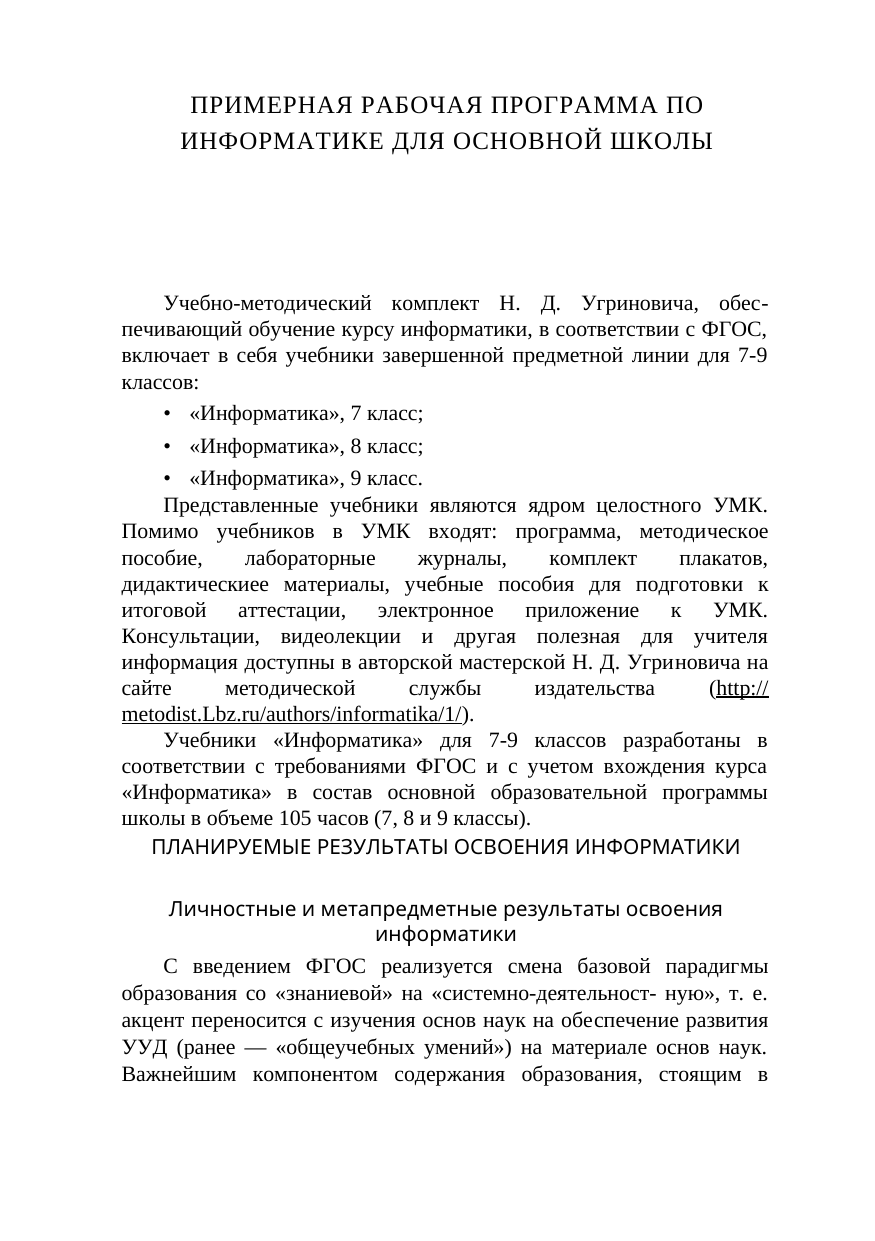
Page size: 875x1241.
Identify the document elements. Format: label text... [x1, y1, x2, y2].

text Представленные учебники являются ядром целостного УМК. Помимо учебников в УМК входят: программа, методическое пособие, лабораторные журналы, комплект плакатов, дидактическиее материалы, учебные пособия для подготовки к итоговой аттестации, электронное приложение к УМК. Консультации, видеолекции и другая полезная для учителя информация доступны в авторской мастерской Н. Д. Угриновича на сайте методической службы издательства (http:// metodist.Lbz.ru/authors/informatika/1/). [121, 492, 768, 726]
text Личностные и метапредметные результаты освоения информатики [121, 896, 770, 947]
list «Информатика», 8 класс; [121, 427, 770, 459]
list «Информатика», 9 класс. [121, 459, 770, 492]
text ПРИМЕРНАЯ РАБОЧАЯ ПРОГРАММА ПО ИНФОРМАТИКЕ ДЛЯ ОСНОВНОЙ ШКОЛЫ [123, 86, 770, 157]
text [121, 952, 768, 1087]
text ПЛАНИРУЕМЫЕ РЕЗУЛЬТАТЫ ОСВОЕНИЯ ИНФОРМАТИКИ [121, 831, 770, 861]
list «Информатика», 7 класс; [121, 394, 770, 427]
text Учебно-методический комплект Н. Д. Угриновича, обеспечивающий обучение курсу информатики, в соответствии с ФГОС, включает в себя учебники завершенной предметной линии для 7-9 классов: [121, 289, 768, 394]
text Учебники «Информатика» для 7-9 классов разработаны в соответствии с требованиями ФГОС и с учетом вхождения курса «Информатика» в состав основной образовательной программы школы в объеме 105 часов (7, 8 и 9 классы). [121, 726, 768, 831]
